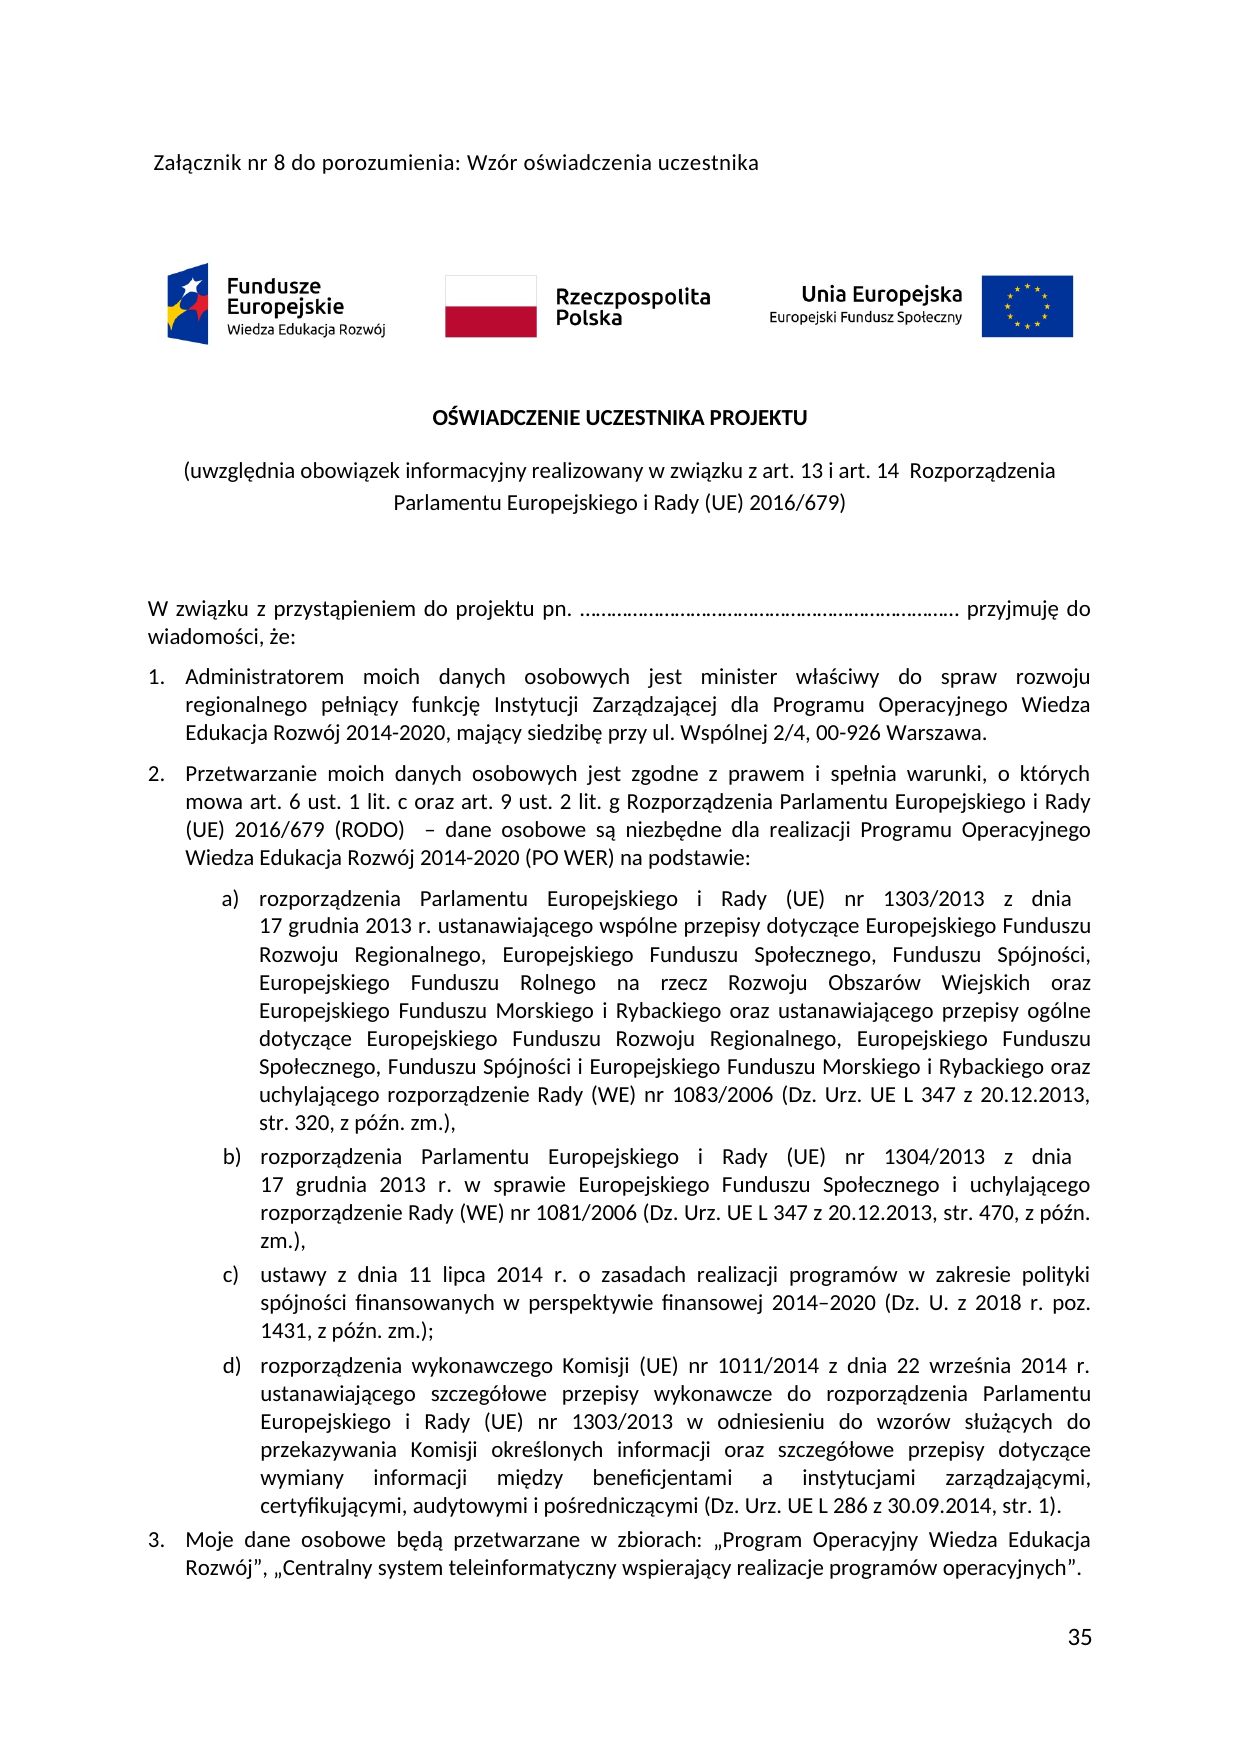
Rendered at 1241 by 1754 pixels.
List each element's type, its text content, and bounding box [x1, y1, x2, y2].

list Przetwarzanie moich danych osobowych jest zgodne z prawem i spełnia warunki, o których mowa art. 6 ust. 1 lit. c oraz art. 9 ust. 2 lit. g Rozporządzenia Parlamentu Europejskiego i Rady (UE) 2016/679 (RODO) – dane osobowe są niezbędne dla realizacji Programu Operacyjnego Wiedza Edukacja Rozwój 2014-2020 (PO WER) na podstawie: [148, 759, 1092, 871]
list rozporządzenia Parlamentu Europejskiego i Rady (UE) nr 1304/2013 z dnia 17 grudnia 2013 r. w sprawie Europejskiego Funduszu Społecznego i uchylającego rozporządzenie Rady (WE) nr 1081/2006 (Dz. Urz. UE L 347 z 20.12.2013, str. 470, z późn. zm.), [223, 1142, 1092, 1254]
text OŚWIADCZENIE UCZESTNIKA PROJEKTU [148, 403, 1092, 431]
list Moje dane osobowe będą przetwarzane w zbiorach: „Program Operacyjny Wiedza Edukacja Rozwój”, „Centralny system teleinformatyczny wspierający realizacje programów operacyjnych”. [148, 1525, 1092, 1581]
text Załącznik nr 8 do porozumienia: Wzór oświadczenia uczestnika [148, 148, 1092, 176]
list rozporządzenia wykonawczego Komisji (UE) nr 1011/2014 z dnia 22 września 2014 r. ustanawiającego szczegółowe przepisy wykonawcze do rozporządzenia Parlamentu Europejskiego i Rady (UE) nr 1303/2013 w odniesieniu do wzorów służących do przekazywania Komisji określonych informacji oraz szczegółowe przepisy dotyczące wymiany informacji między beneficjentami a instytucjami zarządzającymi, certyfikującymi, audytowymi i pośredniczącymi (Dz. Urz. UE L 286 z 30.09.2014, str. 1). [223, 1351, 1092, 1519]
list Administratorem moich danych osobowych jest minister właściwy do spraw rozwoju regionalnego pełniący funkcję Instytucji Zarządzającej dla Programu Operacyjnego Wiedza Edukacja Rozwój 2014-2020, mający siedzibę przy ul. Wspólnej 2/4, 00-926 Warszawa. [148, 662, 1092, 747]
text W związku z przystąpieniem do projektu pn. ……………………………………………………………… przyjmuję do wiadomości, że: [148, 594, 1092, 650]
list ustawy z dnia 11 lipca 2014 r. o zasadach realizacji programów w zakresie polityki spójności finansowanych w perspektywie finansowej 2014–2020 (Dz. U. z 2018 r. poz. 1431, z późn. zm.); [223, 1260, 1092, 1344]
list rozporządzenia Parlamentu Europejskiego i Rady (UE) nr 1303/2013 z dnia 17 grudnia 2013 r. ustanawiającego wspólne przepisy dotyczące Europejskiego Funduszu Rozwoju Regionalnego, Europejskiego Funduszu Społecznego, Funduszu Spójności, Europejskiego Funduszu Rolnego na rzecz Rozwoju Obszarów Wiejskich oraz Europejskiego Funduszu Morskiego i Rybackiego oraz ustanawiającego przepisy ogólne dotyczące Europejskiego Funduszu Rozwoju Regionalnego, Europejskiego Funduszu Społecznego, Funduszu Spójności i Europejskiego Funduszu Morskiego i Rybackiego oraz uchylającego rozporządzenie Rady (WE) nr 1083/2006 (Dz. Urz. UE L 347 z 20.12.2013, str. 320, z późn. zm.), [221, 884, 1092, 1136]
picture [147, 242, 1093, 365]
text (uwzględnia obowiązek informacyjny realizowany w związku z art. 13 i art. 14 Rozporządzenia Parlamentu Europejskiego i Rady (UE) 2016/679) [148, 456, 1092, 516]
